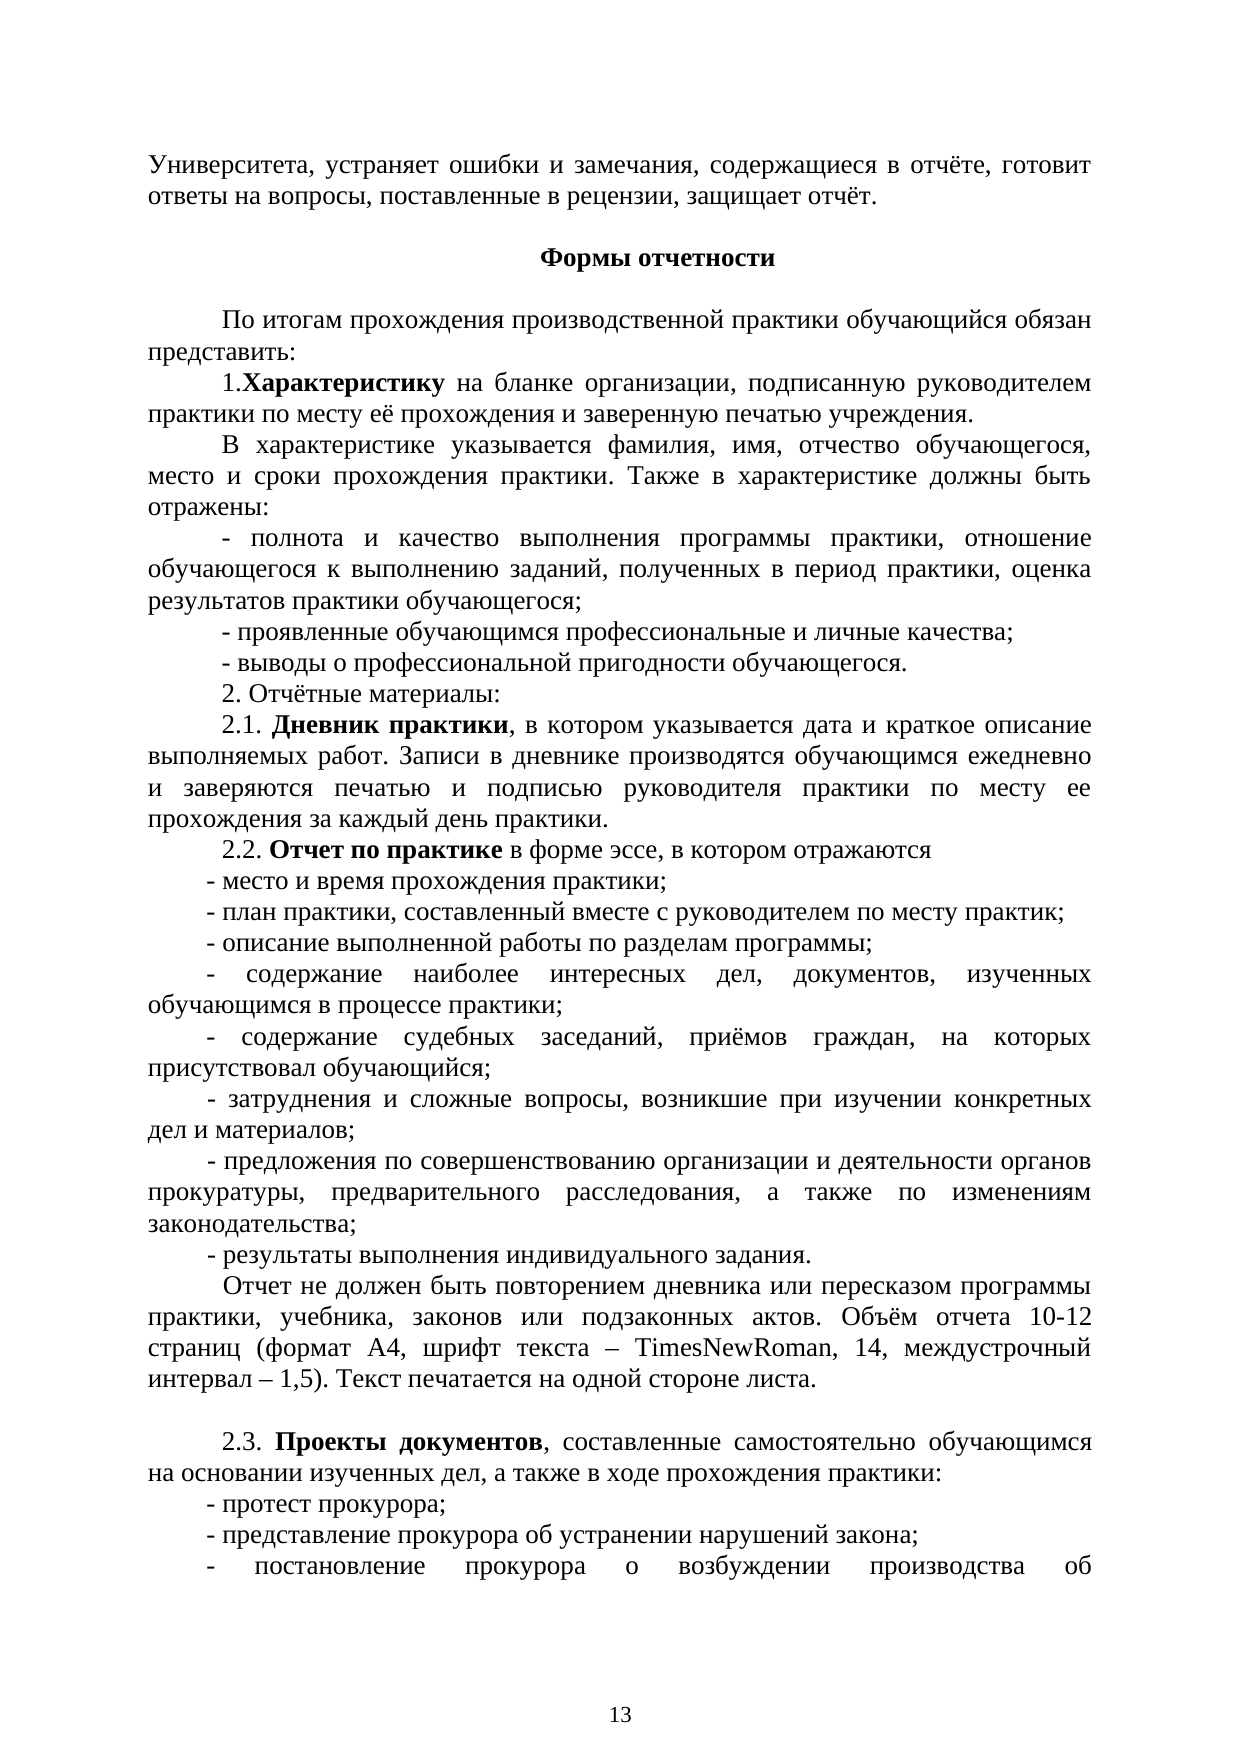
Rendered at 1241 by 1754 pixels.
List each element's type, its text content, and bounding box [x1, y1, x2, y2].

text 2.2. Отчет по практике в форме эссе, в котором отражаются [148, 833, 1092, 864]
text 1.Характеристику на бланке организации, подписанную руководителем практики по месту её прохождения и заверенную печатью учреждения. [148, 366, 1092, 428]
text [148, 1549, 1092, 1580]
text По итогам прохождения производственной практики обучающийся обязан представить: [148, 303, 1092, 366]
text - описание выполненной работы по разделам программы; [148, 926, 1092, 957]
text - проявленные обучающимся профессиональные и личные качества; [148, 615, 1092, 646]
text - результаты выполнения индивидуального задания. [148, 1238, 1092, 1269]
text - предложения по совершенствованию организации и деятельности органов прокуратуры, предварительного расследования, а также по изменениям законодательства; [148, 1144, 1092, 1238]
text - план практики, составленный вместе с руководителем по месту практик; [148, 895, 1092, 926]
text Отчет не должен быть повторением дневника или пересказом программы практики, учебника, законов или подзаконных актов. Объём отчета 10-12 страниц (формат А4, шрифт текста – TimesNewRoman, 14, междустрочный интервал – 1,5). Текст печатается на одной стороне листа. [148, 1269, 1092, 1393]
text - место и время прохождения практики; [148, 864, 1092, 895]
text - протест прокурора; [148, 1487, 1092, 1518]
text 2.1. Дневник практики, в котором указывается дата и краткое описание выполняемых работ. Записи в дневнике производятся обучающимся ежедневно и заверяются печатью и подписью руководителя практики по месту ее прохождения за каждый день практики. [148, 708, 1092, 833]
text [148, 148, 1092, 210]
text - выводы о профессиональной пригодности обучающегося. [148, 646, 1092, 677]
text Формы отчетности [148, 241, 1092, 272]
text 2.3. Проекты документов, составленные самостоятельно обучающимся на основании изученных дел, а также в ходе прохождения практики: [148, 1425, 1092, 1487]
text - представление прокурора об устранении нарушений закона; [148, 1518, 1092, 1549]
text 2. Отчётные материалы: [148, 677, 1092, 708]
text - затруднения и сложные вопросы, возникшие при изучении конкретных дел и материалов; [148, 1082, 1092, 1144]
text В характеристике указывается фамилия, имя, отчество обучающегося, место и сроки прохождения практики. Также в характеристике должны быть отражены: [148, 428, 1092, 521]
text - содержание наиболее интересных дел, документов, изученных обучающимся в процессе практики; [148, 957, 1092, 1020]
text - полнота и качество выполнения программы практики, отношение обучающегося к выполнению заданий, полученных в период практики, оценка результатов практики обучающегося; [148, 521, 1092, 615]
text - содержание судебных заседаний, приёмов граждан, на которых присутствовал обучающийся; [148, 1020, 1092, 1082]
